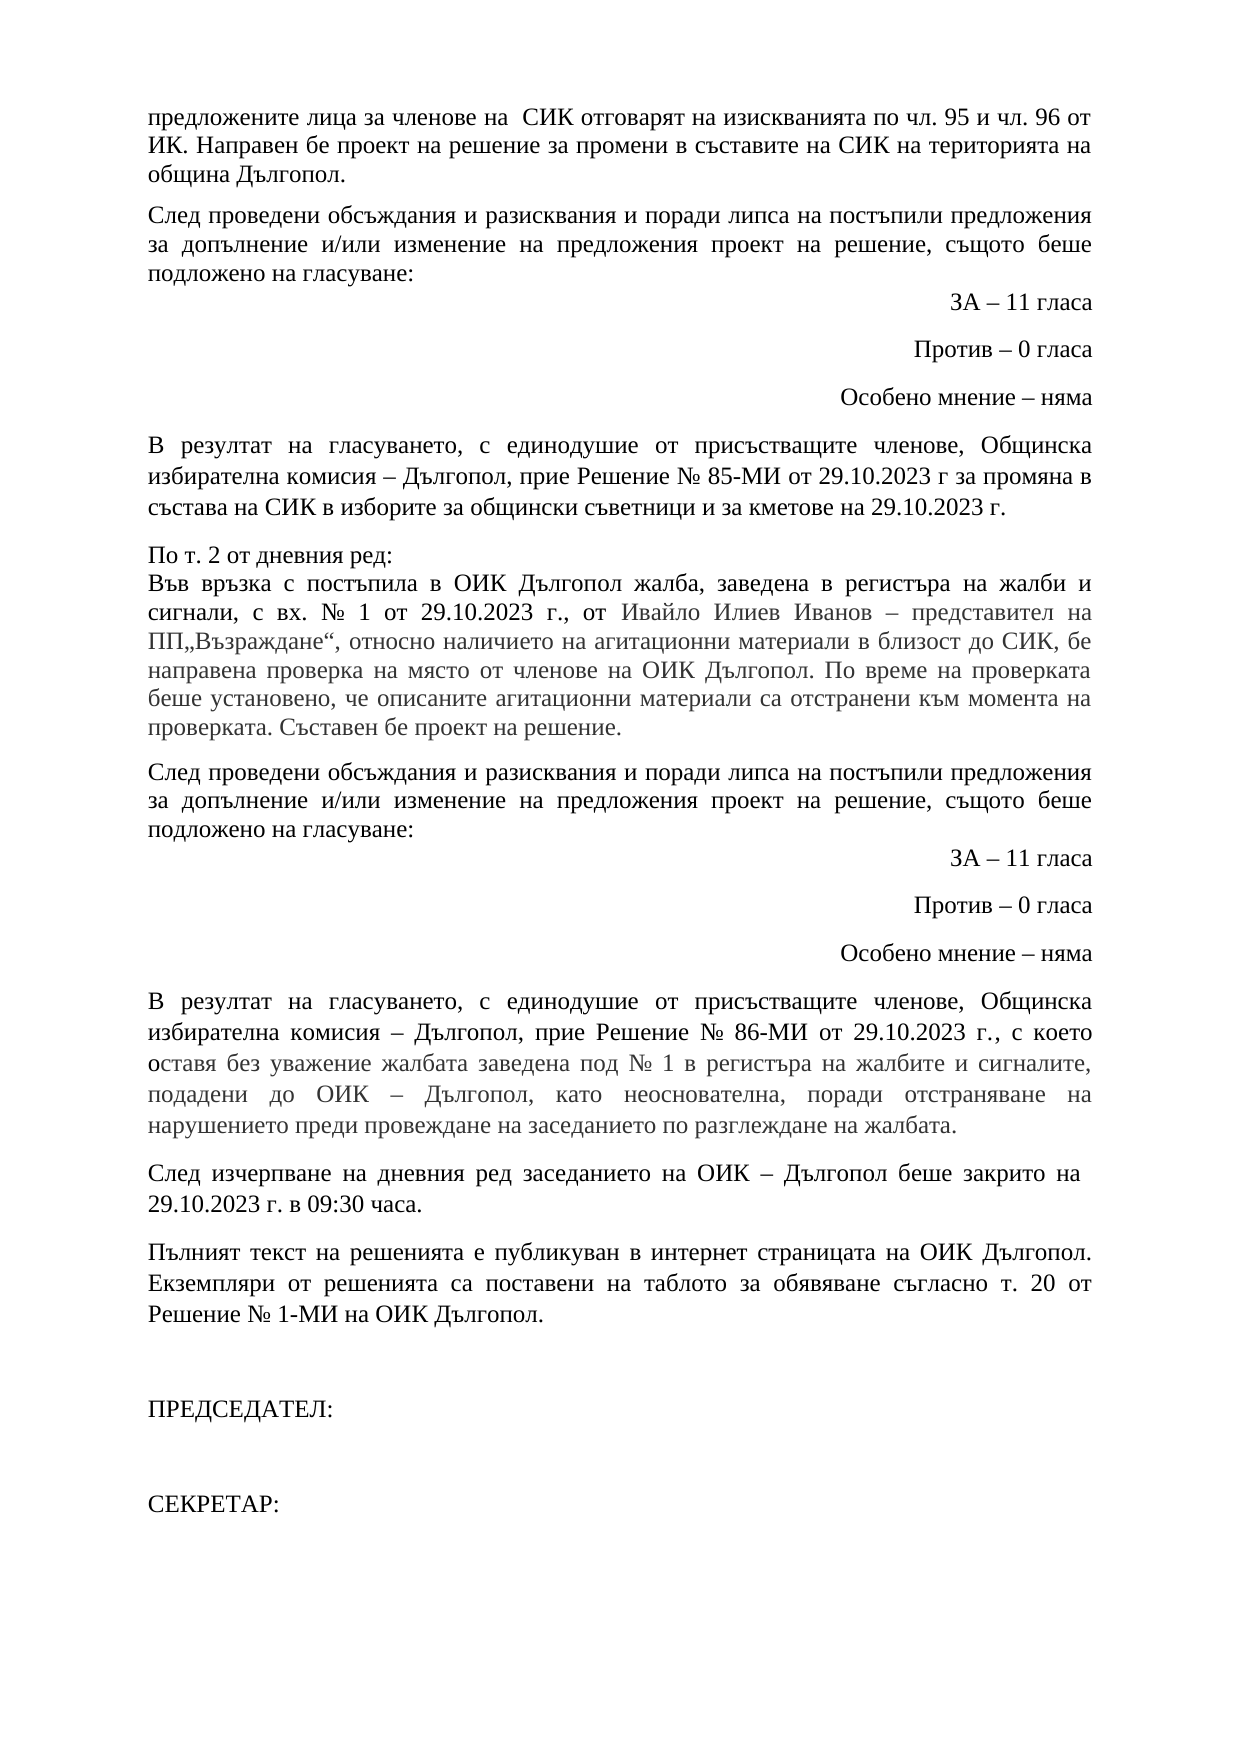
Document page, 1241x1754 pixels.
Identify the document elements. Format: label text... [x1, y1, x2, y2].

text В резултат на гласуването, с единодушие от присъстващите членове, Общинска избирателна комисия – Дългопол, прие Решение № 85-МИ от 29.10.2023 г за промяна в състава на СИК в изборите за общински съветници и за кметове на 29.10.2023 г. [148, 430, 1093, 521]
text В резултат на гласуването, с единодушие от присъстващите членове, Общинска избирателна комисия – Дългопол, прие Решение № 86-МИ от 29.10.2023 г., с което оставя без уважение жалбата заведена под № 1 в регистъра на жалбите и сигналите, подадени до ОИК – Дългопол, като неоснователна, поради отстраняване на нарушението преди провеждане на заседанието по разглеждане на жалбата. [148, 1108, 1093, 1139]
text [148, 102, 1093, 188]
text ЗА – 11 гласа [148, 843, 1093, 872]
text Особено мнение – няма [148, 382, 1093, 411]
text В резултат на гласуването, с единодушие от присъстващите членове, Общинска избирателна комисия – Дългопол, прие Решение № 86-МИ от 29.10.2023 г., с което оставя без уважение жалбата заведена под № 1 в регистъра на жалбите и сигналите, подадени до ОИК – Дългопол, като неоснователна, поради отстраняване на нарушението преди провеждане на заседанието по разглеждане на жалбата. [148, 986, 1093, 1079]
text Във връзка с постъпила в ОИК Дългопол жалба, заведена в регистъра на жалби и сигнали, с вх. № 1 от 29.10.2023 г., от Ивайло Илиев Иванов – представител на ПП„Възраждане“, относно наличието на агитационни материали в близост до СИК, бе направена проверка на място от членове на ОИК Дългопол. По време на проверката беше установено, че описаните агитационни материали са отстранени към момента на проверката. Съставен бе проект на решение. [148, 655, 1093, 741]
text ЗА – 11 гласа [148, 287, 1093, 316]
text След проведени обсъждания и разисквания и поради липса на постъпили предложения за допълнение и/или изменение на предложения проект на решение, същото беше подложено на гласуване: [148, 757, 1093, 843]
text СЕКРЕТАР: [148, 1489, 1093, 1518]
text След изчерпване на дневния ред заседанието на ОИК – Дългопол беше закрито на 29.10.2023 г. в 09:30 часа. [148, 1158, 1093, 1218]
text По т. 2 от дневния ред: [148, 540, 1093, 568]
text Пълният текст на решенията е публикуван в интернет страницата на ОИК Дългопол. Екземпляри от решенията са поставени на таблото за обявяване съгласно т. 20 от Решение № 1-МИ на ОИК Дългопол. [148, 1237, 1093, 1327]
text След проведени обсъждания и разисквания и поради липса на постъпили предложения за допълнение и/или изменение на предложения проект на решение, същото беше подложено на гласуване: [148, 201, 1093, 287]
text Против – 0 гласа [148, 891, 1093, 919]
text Особено мнение – няма [148, 938, 1093, 967]
text Против – 0 гласа [148, 334, 1093, 363]
text ПРЕДСЕДАТЕЛ: [148, 1394, 1093, 1423]
